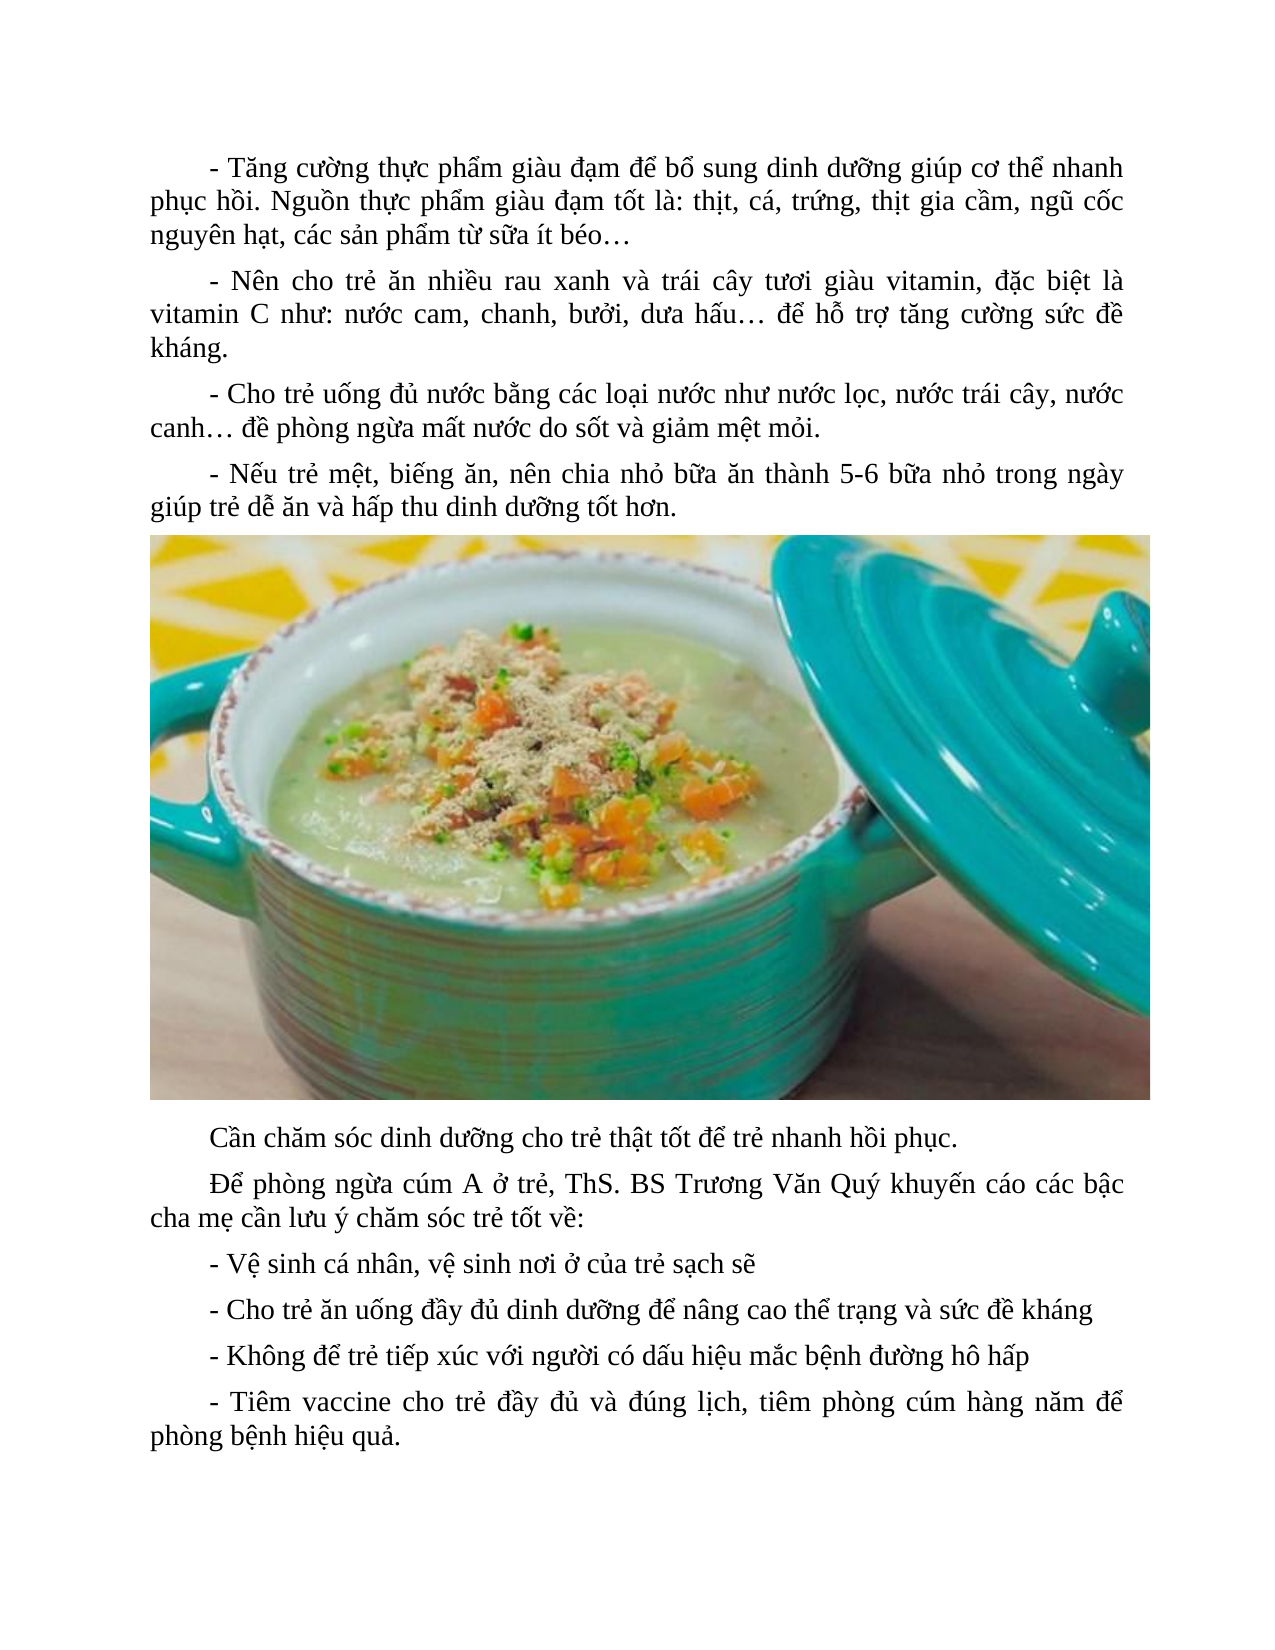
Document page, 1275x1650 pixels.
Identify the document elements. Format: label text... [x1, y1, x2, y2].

text - Tăng cường thực phẩm giàu đạm để bổ sung dinh dưỡng giúp cơ thể nhanh phục hồi. Nguồn thực phẩm giàu đạm tốt là: thịt, cá, trứng, thịt gia cầm, ngũ cốc nguyên hạt, các sản phẩm từ sữa ít béo… [150, 150, 1125, 251]
text Cần chăm sóc dinh dưỡng cho trẻ thật tốt để trẻ nhanh hồi phục. [150, 1120, 1125, 1154]
text - Cho trẻ uống đủ nước bằng các loại nước như nước lọc, nước trái cây, nước canh… đề phòng ngừa mất nước do sốt và giảm mệt mỏi. [150, 376, 1125, 443]
text - Vệ sinh cá nhân, vệ sinh nơi ở của trẻ sạch sẽ [150, 1246, 1125, 1279]
text - Nếu trẻ mệt, biếng ăn, nên chia nhỏ bữa ăn thành 5-6 bữa nhỏ trong ngày giúp trẻ dễ ăn và hấp thu dinh dưỡng tốt hơn. [150, 456, 1125, 523]
text - Nên cho trẻ ăn nhiều rau xanh và trái cây tươi giàu vitamin, đặc biệt là vitamin C như: nước cam, chanh, bưởi, dưa hấu… để hỗ trợ tăng cường sức đề kháng. [150, 263, 1125, 364]
text Để phòng ngừa cúm A ở trẻ, ThS. BS Trương Văn Quý khuyến cáo các bậc cha mẹ cần lưu ý chăm sóc trẻ tốt về: [150, 1166, 1125, 1233]
text - Không để trẻ tiếp xúc với người có dấu hiệu mắc bệnh đường hô hấp [150, 1338, 1125, 1372]
picture [150, 535, 1150, 1100]
text - Tiêm vaccine cho trẻ đầy đủ và đúng lịch, tiêm phòng cúm hàng năm để phòng bệnh hiệu quả. [150, 1384, 1125, 1451]
text - Cho trẻ ăn uống đầy đủ dinh dưỡng để nâng cao thể trạng và sức đề kháng [150, 1292, 1125, 1326]
